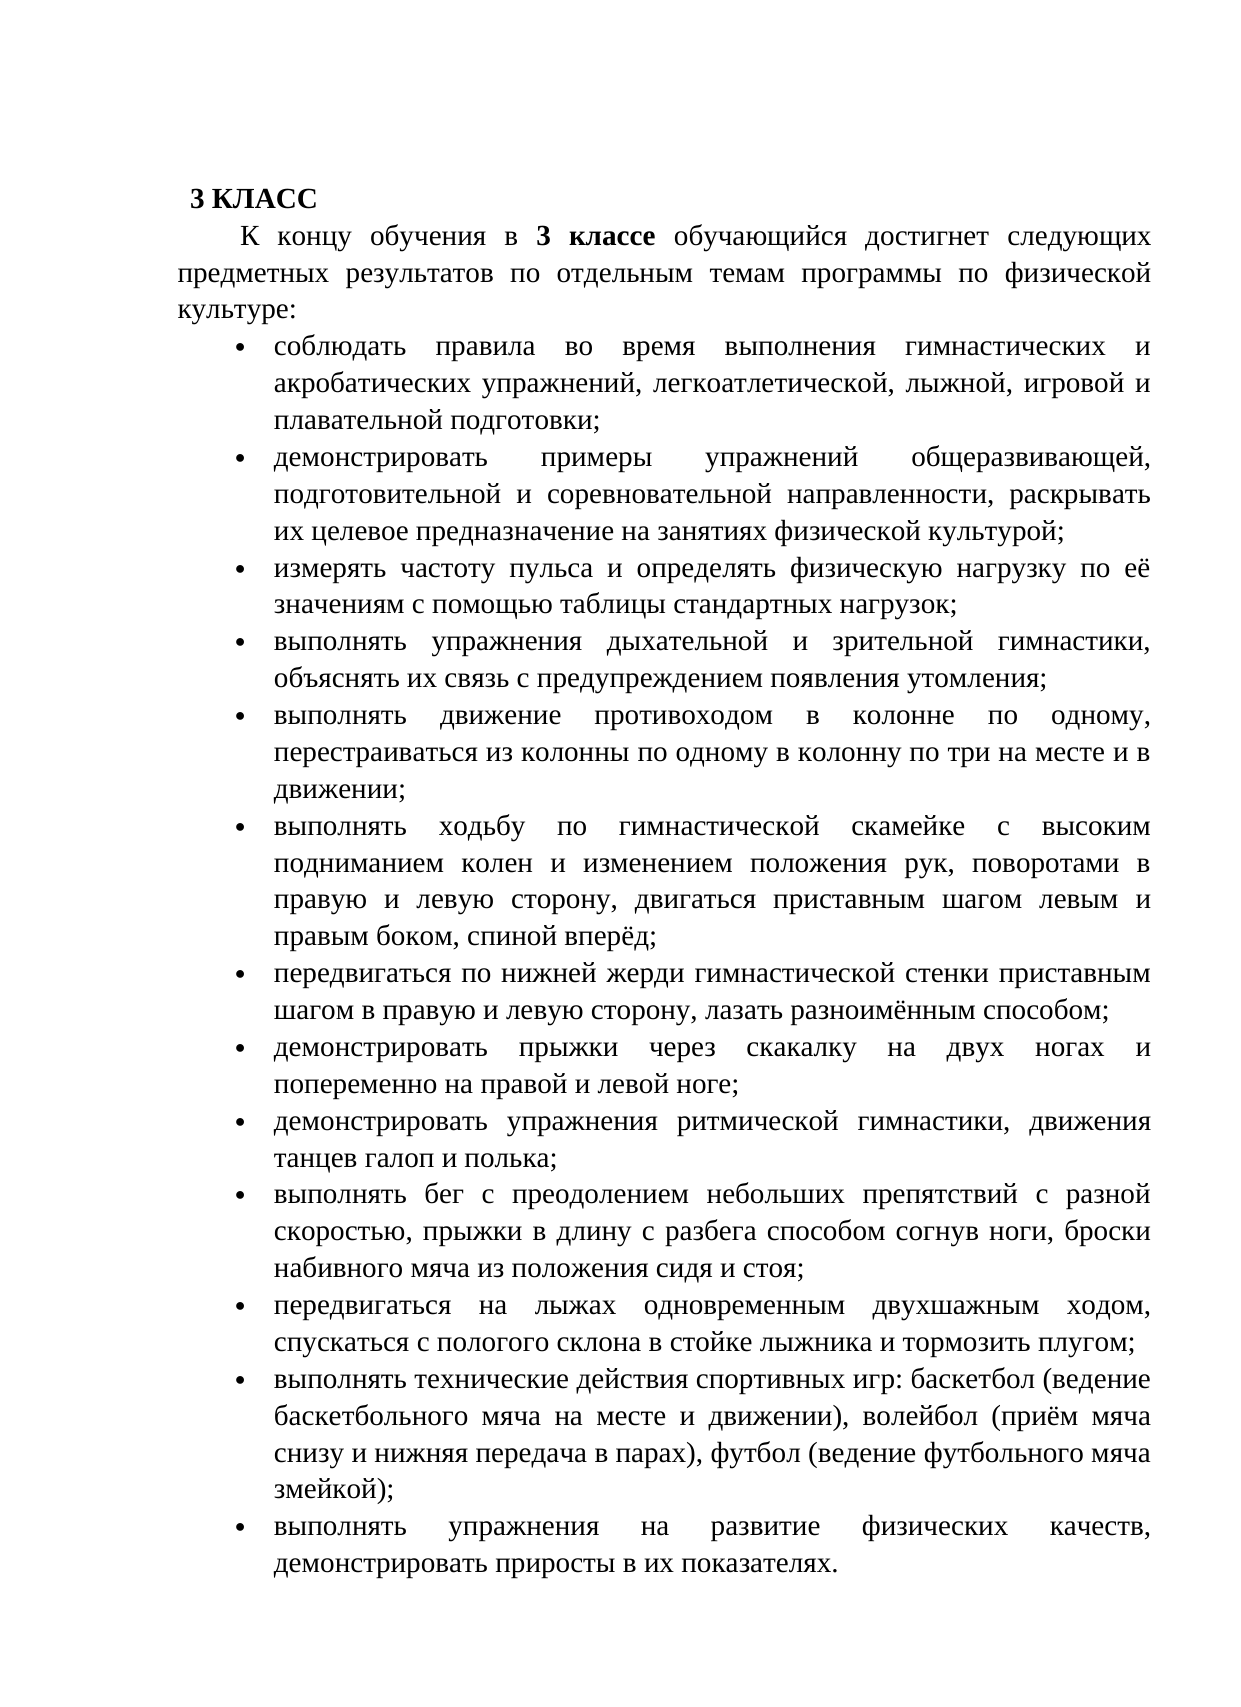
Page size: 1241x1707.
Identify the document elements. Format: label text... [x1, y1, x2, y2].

text К концу обучения в 3 классе обучающийся достигнет следующих предметных результатов по отдельным темам программы по физической культуре: [177, 218, 1152, 325]
text 3 КЛАСС [190, 181, 1152, 214]
list выполнять ходьбу по гимнастической скамейке с высоким подниманием колен и изменением положения рук, поворотами в правую и левую сторону, двигаться приставным шагом левым и правым боком, спиной вперёд; [236, 808, 1152, 952]
list выполнять технические действия спортивных игр: баскетбол (ведение баскетбольного мяча на месте и движении), волейбол (приём мяча снизу и нижняя передача в парах), футбол (ведение футбольного мяча змейкой); [236, 1361, 1152, 1505]
list демонстрировать примеры упражнений общеразвивающей, подготовительной и соревновательной направленности, раскрывать их целевое предназначение на занятиях физической культурой; [236, 439, 1152, 546]
list демонстрировать упражнения ритмической гимнастики, движения танцев галоп и полька; [236, 1103, 1152, 1173]
list измерять частоту пульса и определять физическую нагрузку по её значениям с помощью таблицы стандартных нагрузок; [236, 550, 1152, 620]
list передвигаться по нижней жерди гимнастической стенки приставным шагом в правую и левую сторону, лазать разноимённым способом; [236, 955, 1152, 1026]
list соблюдать правила во время выполнения гимнастических и акробатических упражнений, легкоатлетической, лыжной, игровой и плавательной подготовки; [236, 328, 1152, 436]
list выполнять упражнения дыхательной и зрительной гимнастики, объяснять их связь с предупреждением появления утомления; [236, 623, 1152, 694]
list демонстрировать прыжки через скакалку на двух ногах и попеременно на правой и левой ноге; [236, 1029, 1152, 1099]
list выполнять бег с преодолением небольших препятствий с разной скоростью, прыжки в длину с разбега способом согнув ноги, броски набивного мяча из положения сидя и стоя; [236, 1177, 1152, 1284]
list передвигаться на лыжах одновременным двухшажным ходом, спускаться с пологого склона в стойке лыжника и тормозить плугом; [236, 1287, 1152, 1358]
list выполнять упражнения на развитие физических качеств, демонстрировать приросты в их показателях. [236, 1508, 1152, 1579]
list выполнять движение противоходом в колонне по одному, перестраиваться из колонны по одному в колонну по три на месте и в движении; [236, 697, 1152, 804]
